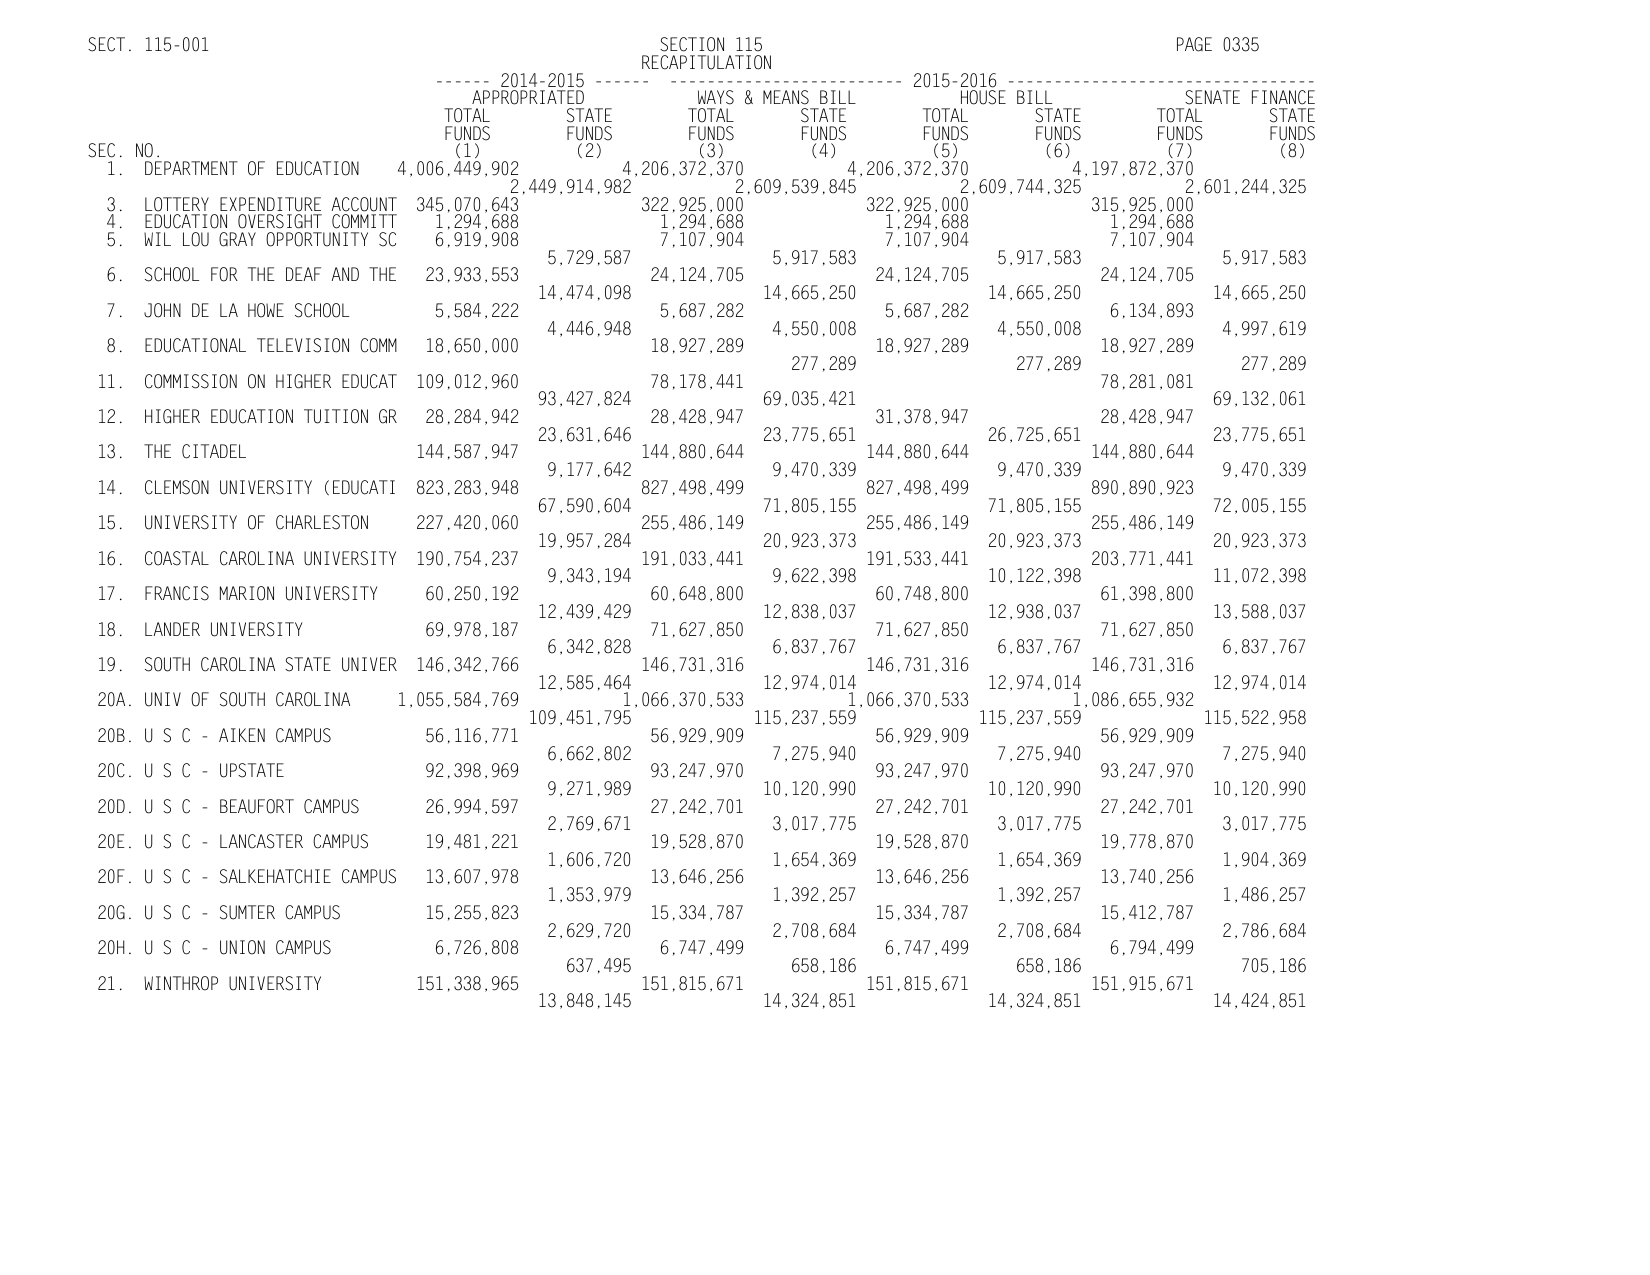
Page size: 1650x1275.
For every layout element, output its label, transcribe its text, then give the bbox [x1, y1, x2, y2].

text 637,495 658,186 658,186 705,186 [69, 958, 1582, 976]
text 277,289 277,289 277,289 [69, 356, 1582, 374]
text 15. UNIVERSITY OF CHARLESTON 227,420,060 255,486,149 255,486,149 255,486,149 [69, 516, 1582, 533]
text 23,631,646 23,775,651 26,725,651 23,775,651 [69, 427, 1582, 445]
text 13,848,145 14,324,851 14,324,851 14,424,851 [69, 994, 1582, 1011]
text 11. COMMISSION ON HIGHER EDUCAT 109,012,960 78,178,441 78,281,081 [69, 374, 1582, 392]
text 8. EDUCATIONAL TELEVISION COMM 18,650,000 18,927,289 18,927,289 18,927,289 [69, 338, 1582, 356]
text 20H. U S C - UNION CAMPUS 6,726,808 6,747,499 6,747,499 6,794,499 [69, 941, 1582, 958]
text 19. SOUTH CAROLINA STATE UNIVER 146,342,766 146,731,316 146,731,316 146,731,316 [69, 657, 1582, 675]
text 12,585,464 12,974,014 12,974,014 12,974,014 [69, 675, 1582, 693]
text 12. HIGHER EDUCATION TUITION GR 28,284,942 28,428,947 31,378,947 28,428,947 [69, 409, 1582, 427]
text 2,629,720 2,708,684 2,708,684 2,786,684 [69, 923, 1582, 941]
text 6,662,802 7,275,940 7,275,940 7,275,940 [69, 746, 1582, 763]
text ------ 2014-2015 ------ ------------------------- 2015-2016 --------------------------------- [69, 73, 1582, 91]
text 14. CLEMSON UNIVERSITY (EDUCATI 823,283,948 827,498,499 827,498,499 890,890,923 [69, 480, 1582, 498]
text 3. LOTTERY EXPENDITURE ACCOUNT 345,070,643 322,925,000 322,925,000 315,925,000 [69, 197, 1582, 214]
text 20D. U S C - BEAUFORT CAMPUS 26,994,597 27,242,701 27,242,701 27,242,701 [69, 799, 1582, 817]
text TOTAL STATE TOTAL STATE TOTAL STATE TOTAL STATE [69, 108, 1582, 126]
text 20A. UNIV OF SOUTH CAROLINA 1,055,584,769 1,066,370,533 1,066,370,533 1,086,655,932 [69, 693, 1582, 710]
text RECAPITULATION [69, 55, 1582, 73]
text 7. JOHN DE LA HOWE SCHOOL 5,584,222 5,687,282 5,687,282 6,134,893 [69, 303, 1582, 321]
text 5. WIL LOU GRAY OPPORTUNITY SC 6,919,908 7,107,904 7,107,904 7,107,904 [69, 232, 1582, 250]
text SEC. NO. (1) (2) (3) (4) (5) (6) (7) (8) [69, 144, 1582, 161]
text 13. THE CITADEL 144,587,947 144,880,644 144,880,644 144,880,644 [69, 445, 1582, 462]
text 20B. U S C - AIKEN CAMPUS 56,116,771 56,929,909 56,929,909 56,929,909 [69, 728, 1582, 746]
text 2,449,914,982 2,609,539,845 2,609,744,325 2,601,244,325 [69, 179, 1582, 197]
text 16. COASTAL CAROLINA UNIVERSITY 190,754,237 191,033,441 191,533,441 203,771,441 [69, 551, 1582, 569]
text 17. FRANCIS MARION UNIVERSITY 60,250,192 60,648,800 60,748,800 61,398,800 [69, 586, 1582, 604]
text 67,590,604 71,805,155 71,805,155 72,005,155 [69, 498, 1582, 516]
text 9,271,989 10,120,990 10,120,990 10,120,990 [69, 781, 1582, 799]
text SECT. 115-001 SECTION 115 PAGE 0335 [69, 37, 1582, 55]
text 1,353,979 1,392,257 1,392,257 1,486,257 [69, 887, 1582, 905]
text 19,957,284 20,923,373 20,923,373 20,923,373 [69, 533, 1582, 551]
text 18. LANDER UNIVERSITY 69,978,187 71,627,850 71,627,850 71,627,850 [69, 622, 1582, 639]
text 20G. U S C - SUMTER CAMPUS 15,255,823 15,334,787 15,334,787 15,412,787 [69, 905, 1582, 923]
text 6,342,828 6,837,767 6,837,767 6,837,767 [69, 639, 1582, 657]
text 21. WINTHROP UNIVERSITY 151,338,965 151,815,671 151,815,671 151,915,671 [69, 976, 1582, 994]
text 1. DEPARTMENT OF EDUCATION 4,006,449,902 4,206,372,370 4,206,372,370 4,197,872,370 [69, 161, 1582, 179]
text 20C. U S C - UPSTATE 92,398,969 93,247,970 93,247,970 93,247,970 [69, 763, 1582, 781]
text 12,439,429 12,838,037 12,938,037 13,588,037 [69, 604, 1582, 622]
text 4. EDUCATION OVERSIGHT COMMITT 1,294,688 1,294,688 1,294,688 1,294,688 [69, 214, 1582, 232]
text 4,446,948 4,550,008 4,550,008 4,997,619 [69, 321, 1582, 338]
text 20F. U S C - SALKEHATCHIE CAMPUS 13,607,978 13,646,256 13,646,256 13,740,256 [69, 870, 1582, 887]
text 9,343,194 9,622,398 10,122,398 11,072,398 [69, 569, 1582, 586]
text FUNDS FUNDS FUNDS FUNDS FUNDS FUNDS FUNDS FUNDS [69, 126, 1582, 144]
text APPROPRIATED WAYS & MEANS BILL HOUSE BILL SENATE FINANCE [69, 91, 1582, 108]
text 1,606,720 1,654,369 1,654,369 1,904,369 [69, 852, 1582, 870]
text 6. SCHOOL FOR THE DEAF AND THE 23,933,553 24,124,705 24,124,705 24,124,705 [69, 268, 1582, 285]
text 5,729,587 5,917,583 5,917,583 5,917,583 [69, 250, 1582, 268]
text 14,474,098 14,665,250 14,665,250 14,665,250 [69, 285, 1582, 303]
text 93,427,824 69,035,421 69,132,061 [69, 392, 1582, 409]
text 109,451,795 115,237,559 115,237,559 115,522,958 [69, 710, 1582, 728]
text 2,769,671 3,017,775 3,017,775 3,017,775 [69, 817, 1582, 834]
text 9,177,642 9,470,339 9,470,339 9,470,339 [69, 462, 1582, 480]
text 20E. U S C - LANCASTER CAMPUS 19,481,221 19,528,870 19,528,870 19,778,870 [69, 834, 1582, 852]
